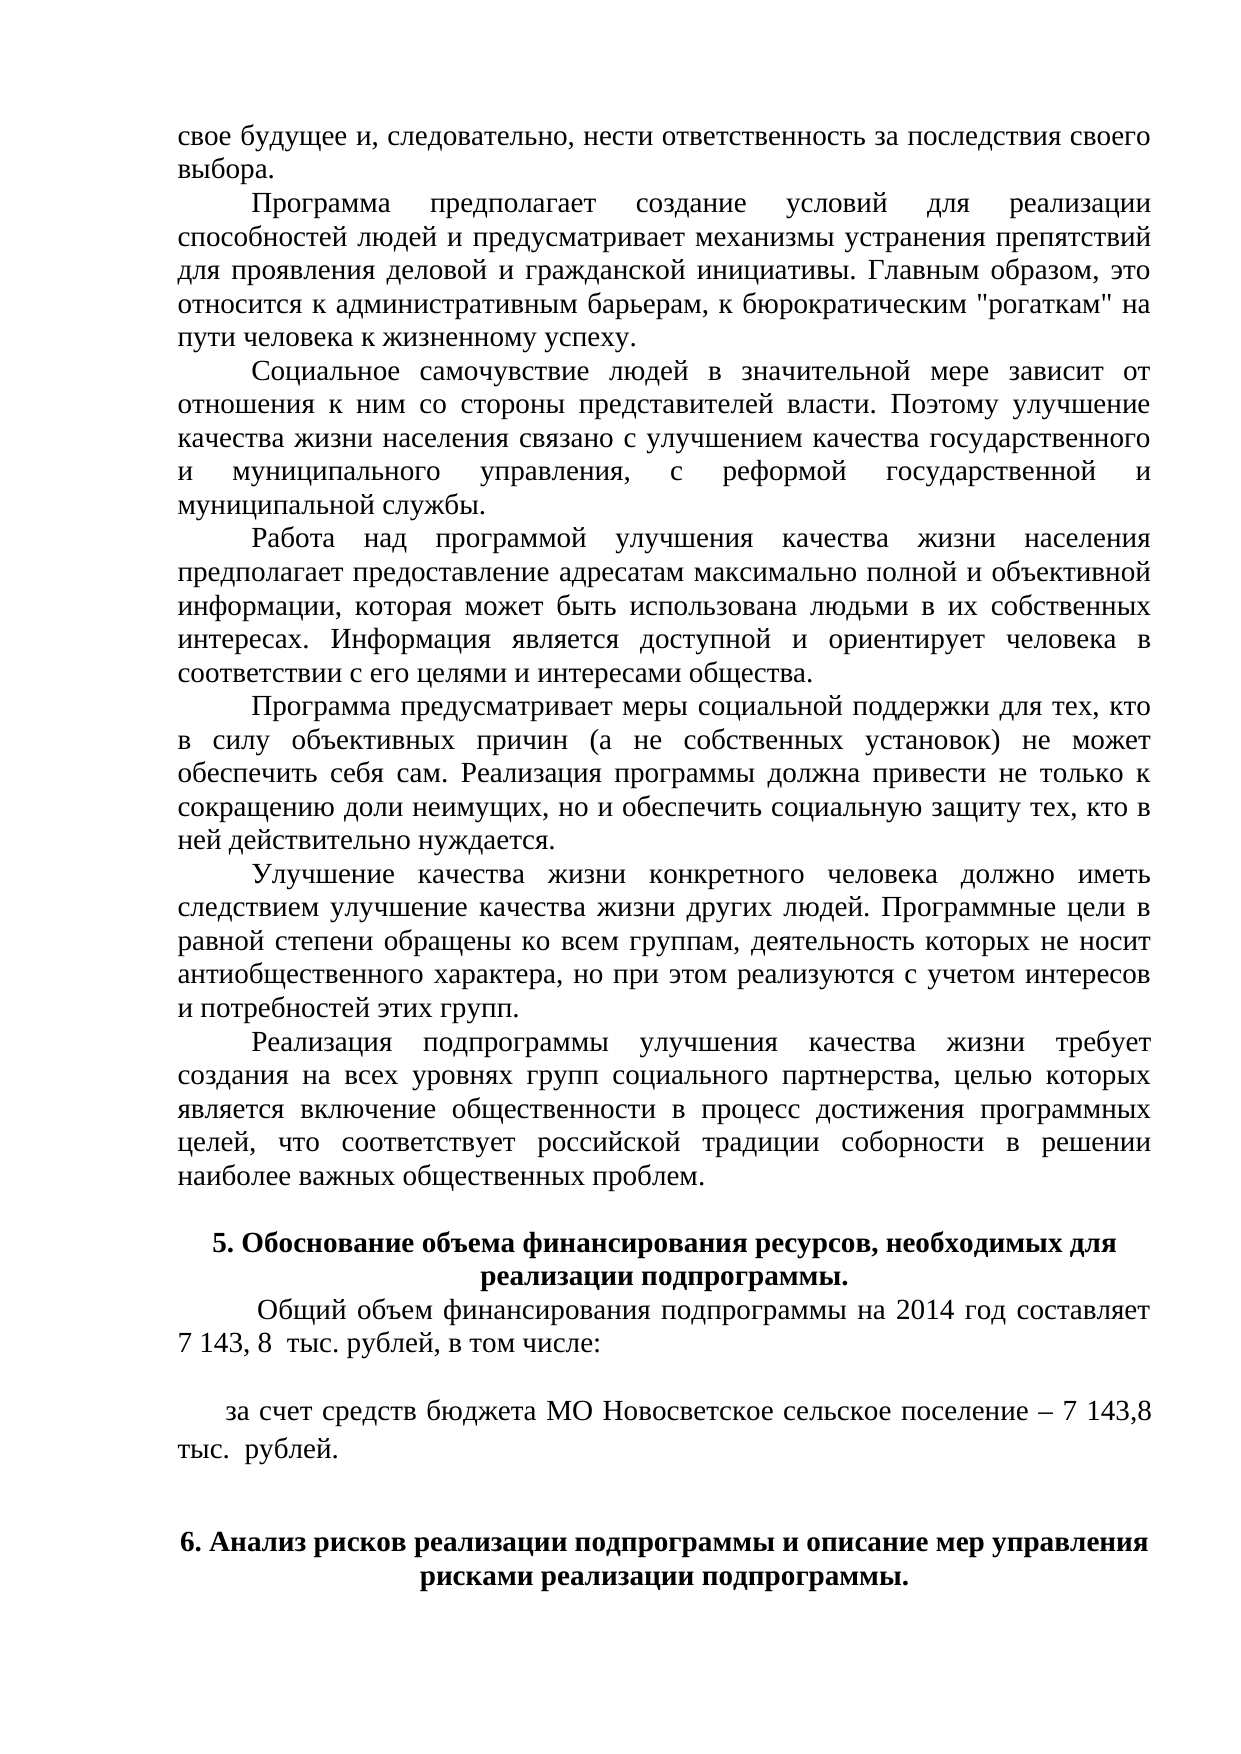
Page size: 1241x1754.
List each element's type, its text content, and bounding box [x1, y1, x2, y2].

text 5. Обоснование объема финансирования ресурсов, необходимых для реализации подпрограммы. [177, 1225, 1152, 1292]
text Социальное самочувствие людей в значительной мере зависит от отношения к ним со стороны представителей власти. Поэтому улучшение качества жизни населения связано с улучшением качества государственного и муниципального управления, с реформой государственной и муниципальной службы. [177, 353, 1152, 521]
text Работа над программой улучшения качества жизни населения предполагает предоставление адресатам максимально полной и объективной информации, которая может быть использована людьми в их собственных интересах. Информация является доступной и ориентирует человека в соответствии с его целями и интересами общества. [177, 521, 1152, 688]
text Улучшение качества жизни конкретного человека должно иметь следствием улучшение качества жизни других людей. Программные цели в равной степени обращены ко всем группам, деятельность которых не носит антиобщественного характера, но при этом реализуются с учетом интересов и потребностей этих групп. [177, 856, 1152, 1024]
text Программа предполагает создание условий для реализации способностей людей и предусматривает механизмы устранения препятствий для проявления деловой и гражданской инициативы. Главным образом, это относится к административным барьерам, к бюрократическим "рогаткам" на пути человека к жизненному успеху. [177, 185, 1152, 353]
text Программа предусматривает меры социальной поддержки для тех, кто в силу объективных причин (а не собственных установок) не может обеспечить себя сам. Реализация программы должна привести не только к сокращению доли неимущих, но и обеспечить социальную защиту тех, кто в ней действительно нуждается. [177, 688, 1152, 856]
text Реализация подпрограммы улучшения качества жизни требует создания на всех уровнях групп социального партнерства, целью которых является включение общественности в процесс достижения программных целей, что соответствует российской традиции соборности в решении наиболее важных общественных проблем. [177, 1024, 1152, 1191]
text Общий объем финансирования подпрограммы на 2014 год составляет 7 143, 8 тыс. рублей, в том числе: [177, 1292, 1152, 1359]
text 6. Анализ рисков реализации подпрограммы и описание мер управления рисками реализации подпрограммы. [177, 1524, 1152, 1591]
text за счет средств бюджета МО Новосветское сельское поселение – 7 143,8 тыс. рублей. [177, 1393, 1152, 1465]
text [177, 118, 1152, 185]
